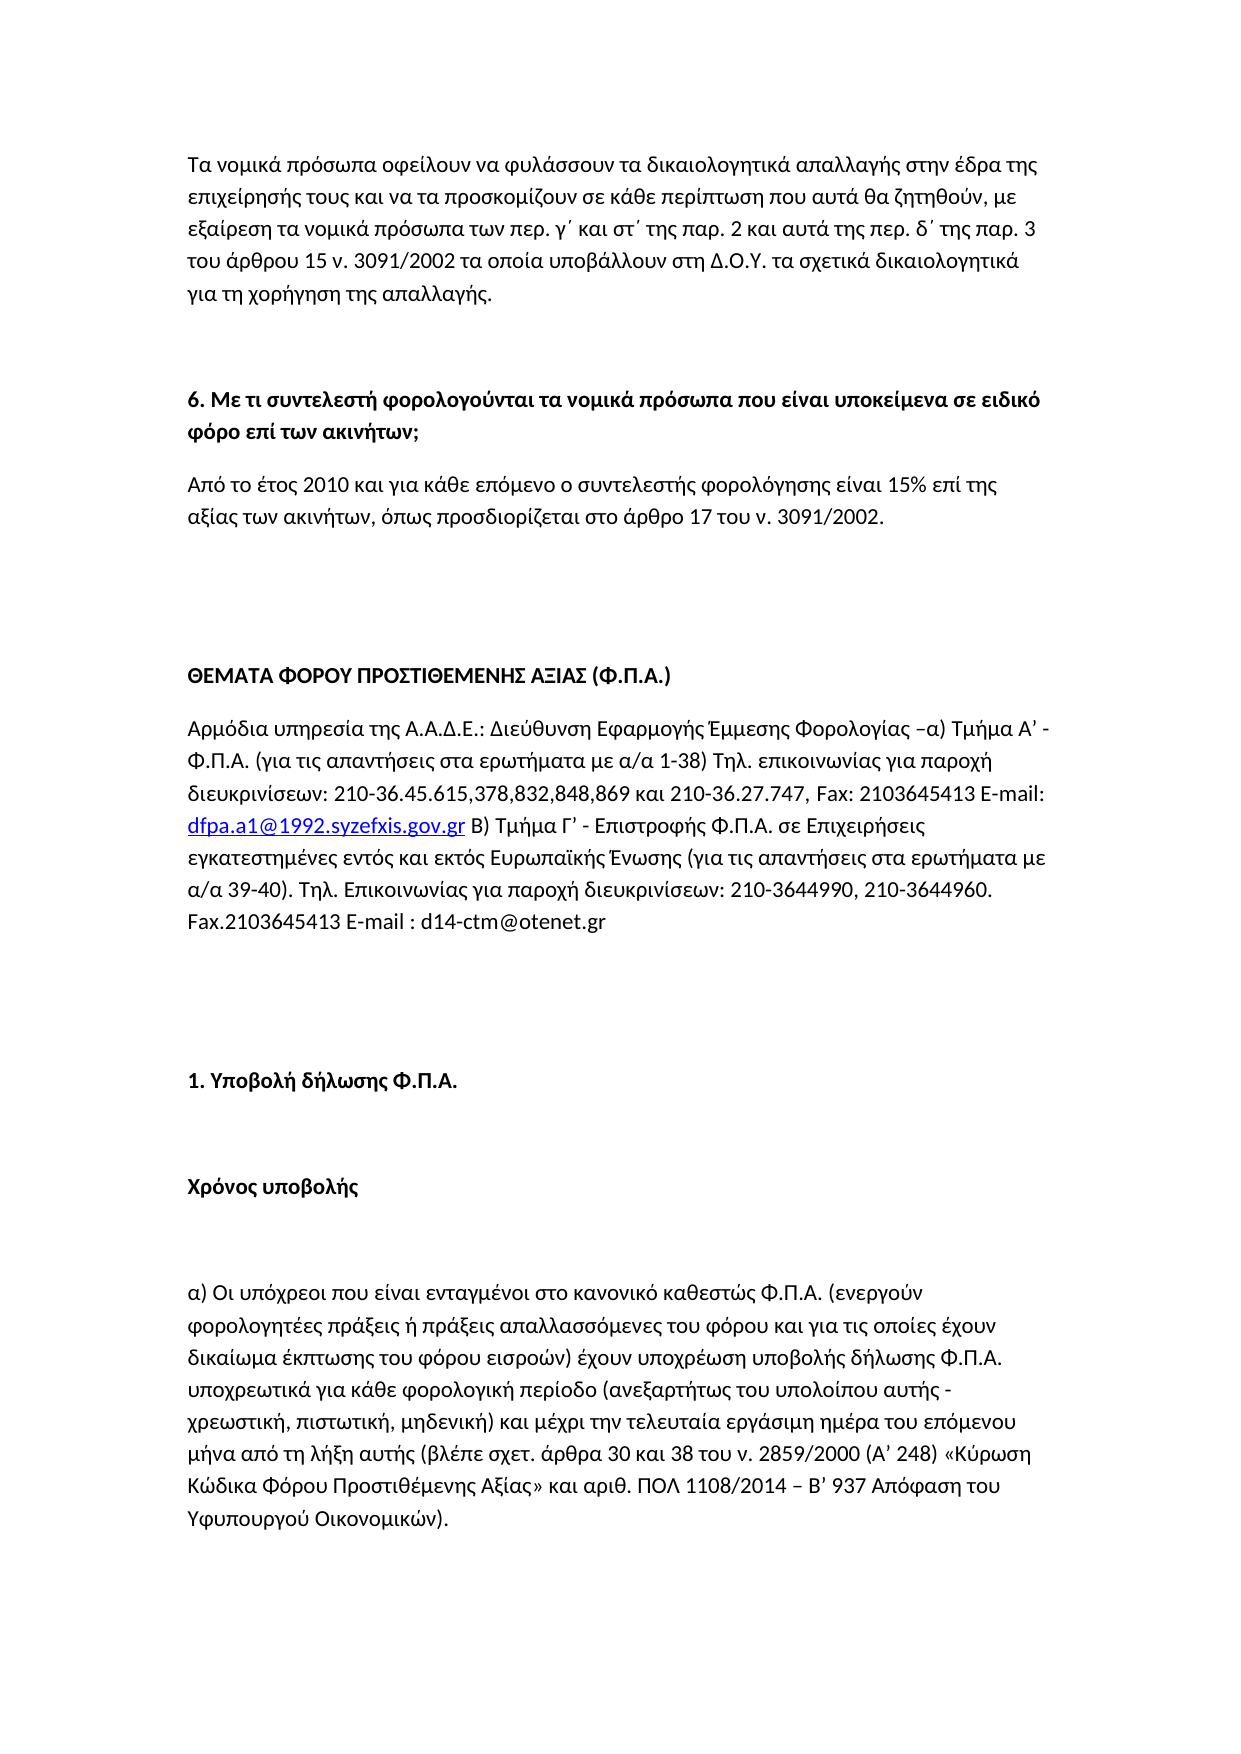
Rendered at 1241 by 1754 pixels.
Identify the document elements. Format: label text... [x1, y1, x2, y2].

text Από το έτος 2010 και για κάθε επόμενο ο συντελεστής φορολόγησης είναι 15% επί της αξίας των ακινήτων, όπως προσδιορίζεται στο άρθρο 17 του ν. 3091/2002. [187, 470, 1053, 530]
text 1. Υποβολή δήλωσης Φ.Π.Α. [187, 1066, 1053, 1094]
text 6. Με τι συντελεστή φορολογούνται τα νομικά πρόσωπα που είναι υποκείμενα σε ειδικό φόρο επί των ακινήτων; [187, 385, 1053, 445]
text Αρμόδια υπηρεσία της Α.Α.Δ.Ε.: Διεύθυνση Εφαρμογής Έμμεσης Φορολογίας –α) Τμήμα Α’ - Φ.Π.Α. (για τις απαντήσεις στα ερωτήματα με α/α 1-38) Τηλ. επικοινωνίας για παροχή διευκρινίσεων: 210-36.45.615,378,832,848,869 και 210-36.27.747, Fax: 2103645413 Ε-mail: dfpa.a1@1992.syzefxis.gov.gr Β) Τμήμα Γ’ - Επιστροφής Φ.Π.Α. σε Επιχειρήσεις εγκατεστημένες εντός και εκτός Ευρωπαϊκής Ένωσης (για τις απαντήσεις στα ερωτήματα με α/α 39-40). Τηλ. Επικοινωνίας για παροχή διευκρινίσεων: 210-3644990, 210-3644960. Fax.2103645413 Ε-mail : d14-ctm@otenet.gr [187, 714, 1053, 935]
text Τα νομικά πρόσωπα οφείλουν να φυλάσσουν τα δικαιολογητικά απαλλαγής στην έδρα της επιχείρησής τους και να τα προσκομίζουν σε κάθε περίπτωση που αυτά θα ζητηθούν, με εξαίρεση τα νομικά πρόσωπα των περ. γ΄ και στ΄ της παρ. 2 και αυτά της περ. δ΄ της παρ. 3 του άρθρου 15 ν. 3091/2002 τα οποία υποβάλλουν στη Δ.Ο.Υ. τα σχετικά δικαιολογητικά για τη χορήγηση της απαλλαγής. [187, 150, 1053, 307]
text Χρόνος υποβολής [187, 1172, 1053, 1201]
text α) Οι υπόχρεοι που είναι ενταγμένοι στο κανονικό καθεστώς Φ.Π.Α. (ενεργούν φορολογητέες πράξεις ή πράξεις απαλλασσόμενες του φόρου και για τις οποίες έχουν δικαίωμα έκπτωσης του φόρου εισροών) έχουν υποχρέωση υποβολής δήλωσης Φ.Π.Α. υποχρεωτικά για κάθε φορολογική περίοδο (ανεξαρτήτως του υπολοίπου αυτής - χρεωστική, πιστωτική, μηδενική) και μέχρι την τελευταία εργάσιμη ημέρα του επόμενου μήνα από τη λήξη αυτής (βλέπε σχετ. άρθρα 30 και 38 του ν. 2859/2000 (Α’ 248) «Κύρωση Κώδικα Φόρου Προστιθέμενης Αξίας» και αριθ. ΠΟΛ 1108/2014 – Β’ 937 Απόφαση του Υφυπουργού Οικονομικών). [187, 1278, 1053, 1532]
text ΘΕΜΑΤΑ ΦΟΡΟΥ ΠΡΟΣΤΙΘΕΜΕΝΗΣ ΑΞΙΑΣ (Φ.Π.Α.) [187, 661, 1053, 689]
